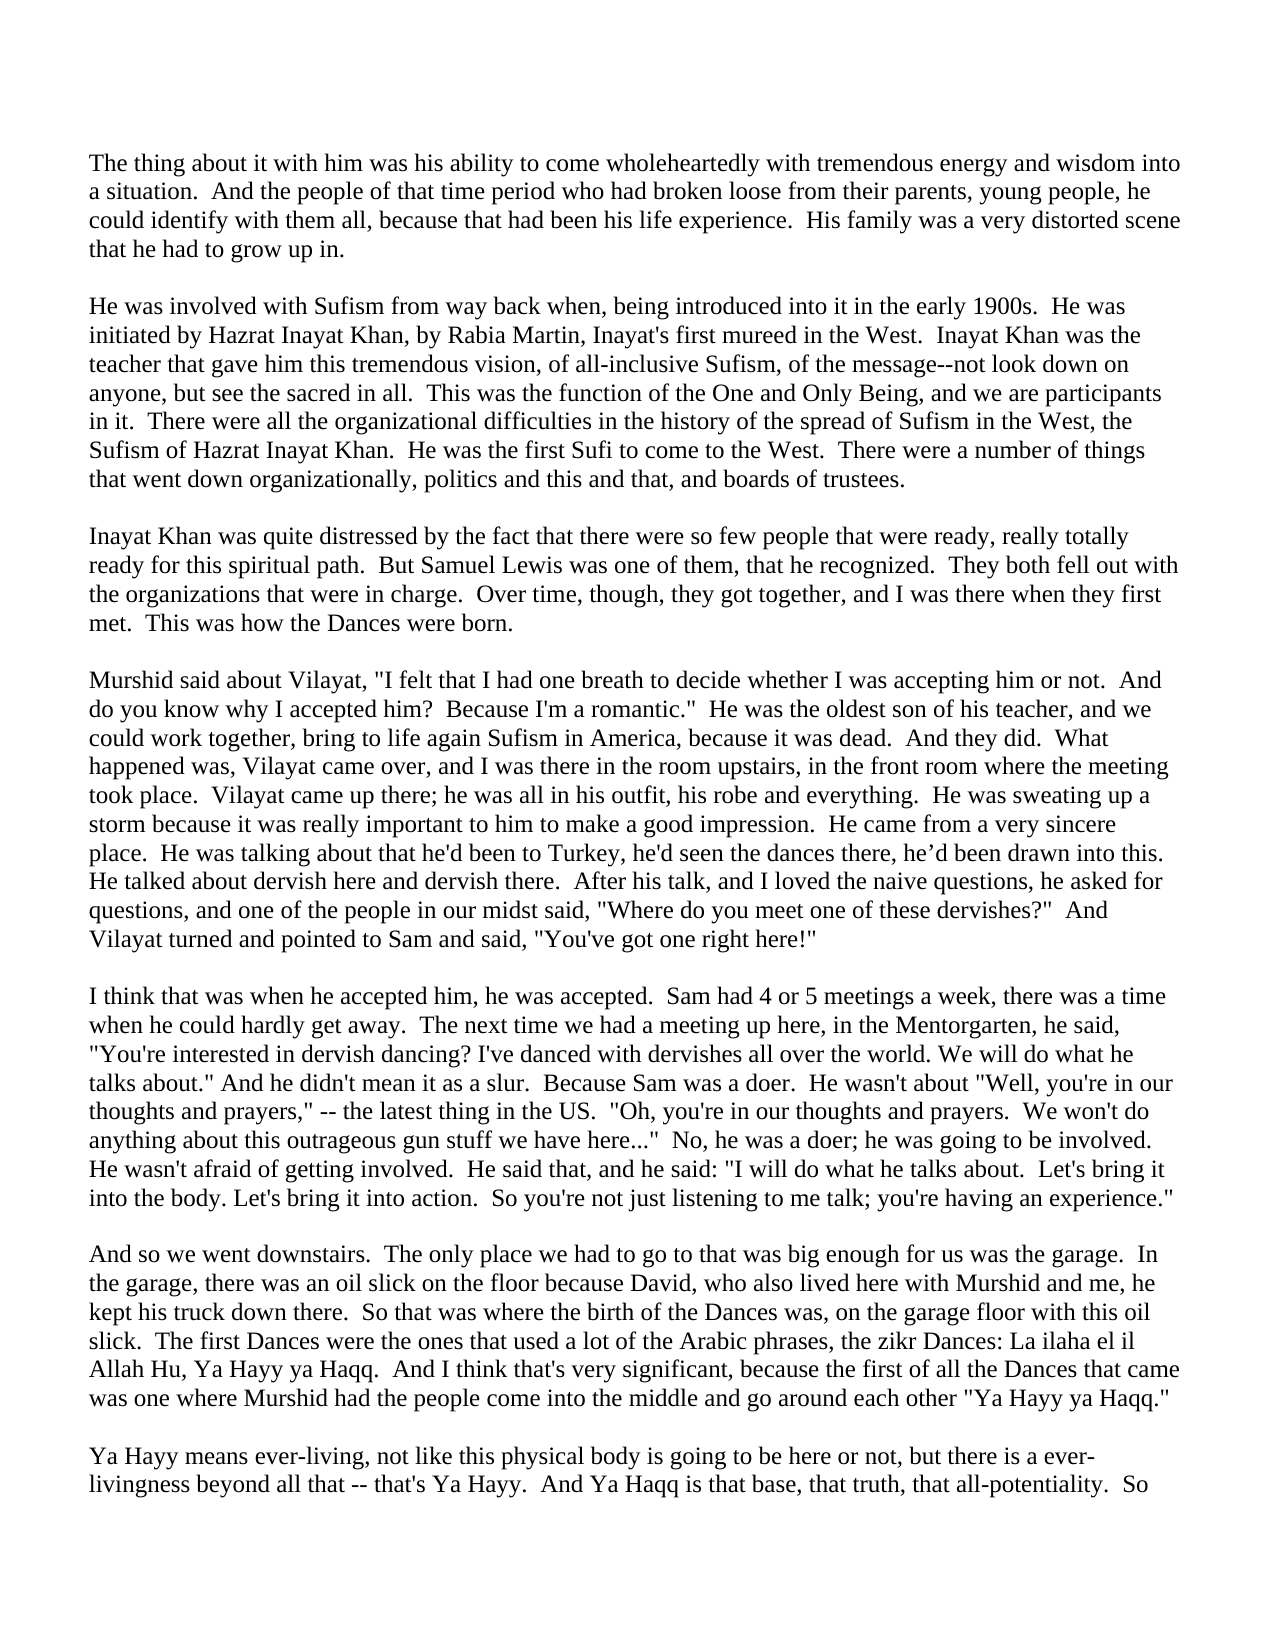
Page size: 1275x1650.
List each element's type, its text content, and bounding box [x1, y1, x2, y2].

text And so we went downstairs. The only place we had to go to that was big enough for us was the garage. In the garage, there was an oil slick on the floor because David, who also lived here with Murshid and me, he kept his truck down there. So that was where the birth of the Dances was, on the garage floor with this oil slick. The first Dances were the ones that used a lot of the Arabic phrases, the zikr Dances: La ilaha el il Allah Hu, Ya Hayy ya Haqq. And I think that's very significant, because the first of all the Dances that came was one where Murshid had the people come into the middle and go around each other "Ya Hayy ya Haqq." [89, 1239, 1186, 1412]
text Inayat Khan was quite distressed by the fact that there were so few people that were ready, really totally ready for this spiritual path. But Samuel Lewis was one of them, that he recognized. They both fell out with the organizations that were in charge. Over time, though, they got together, and I was there when they first met. This was how the Dances were born. [89, 521, 1186, 636]
text Murshid said about Vilayat, "I felt that I had one breath to decide whether I was accepting him or not. And do you know why I accepted him? Because I'm a romantic." He was the oldest son of his teacher, and we could work together, bring to life again Sufism in America, because it was dead. And they did. What happened was, Vilayat came over, and I was there in the room upstairs, in the front room where the meeting took place. Vilayat came up there; he was all in his outfit, his robe and everything. He was sweating up a storm because it was really important to him to make a good impression. He came from a very sincere place. He was talking about that he'd been to Turkey, he'd seen the dances there, he’d been drawn into this. He talked about dervish here and dervish there. After his talk, and I loved the naive questions, he asked for questions, and one of the people in our midst said, "Where do you meet one of these dervishes?" And Vilayat turned and pointed to Sam and said, "You've got one right here!" [89, 665, 1186, 953]
text The thing about it with him was his ability to come wholeheartedly with tremendous energy and wisdom into a situation. And the people of that time period who had broken loose from their parents, young people, he could identify with them all, because that had been his life experience. His family was a very distorted scene that he had to grow up in. [89, 148, 1186, 263]
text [89, 1441, 1186, 1498]
text He was involved with Sufism from way back when, being introduced into it in the early 1900s. He was initiated by Hazrat Inayat Khan, by Rabia Martin, Inayat's first mureed in the West. Inayat Khan was the teacher that gave him this tremendous vision, of all-inclusive Sufism, of the message--not look down on anyone, but see the sacred in all. This was the function of the One and Only Being, and we are participants in it. There were all the organizational difficulties in the history of the spread of Sufism in the West, the Sufism of Hazrat Inayat Khan. He was the first Sufi to come to the West. There were a number of things that went down organizationally, politics and this and that, and boards of trustees. [89, 291, 1186, 493]
text I think that was when he accepted him, he was accepted. Sam had 4 or 5 meetings a week, there was a time when he could hardly get away. The next time we had a meeting up here, in the Mentorgarten, he said, "You're interested in dervish dancing? I've danced with dervishes all over the world. We will do what he talks about." And he didn't mean it as a slur. Because Sam was a doer. He wasn't about "Well, you're in our thoughts and prayers," -- the latest thing in the US. "Oh, you're in our thoughts and prayers. We won't do anything about this outrageous gun stuff we have here..." No, he was a doer; he was going to be involved. He wasn't afraid of getting involved. He said that, and he said: "I will do what he talks about. Let's bring it into the body. Let's bring it into action. So you're not just listening to me talk; you're having an experience." [89, 981, 1186, 1211]
